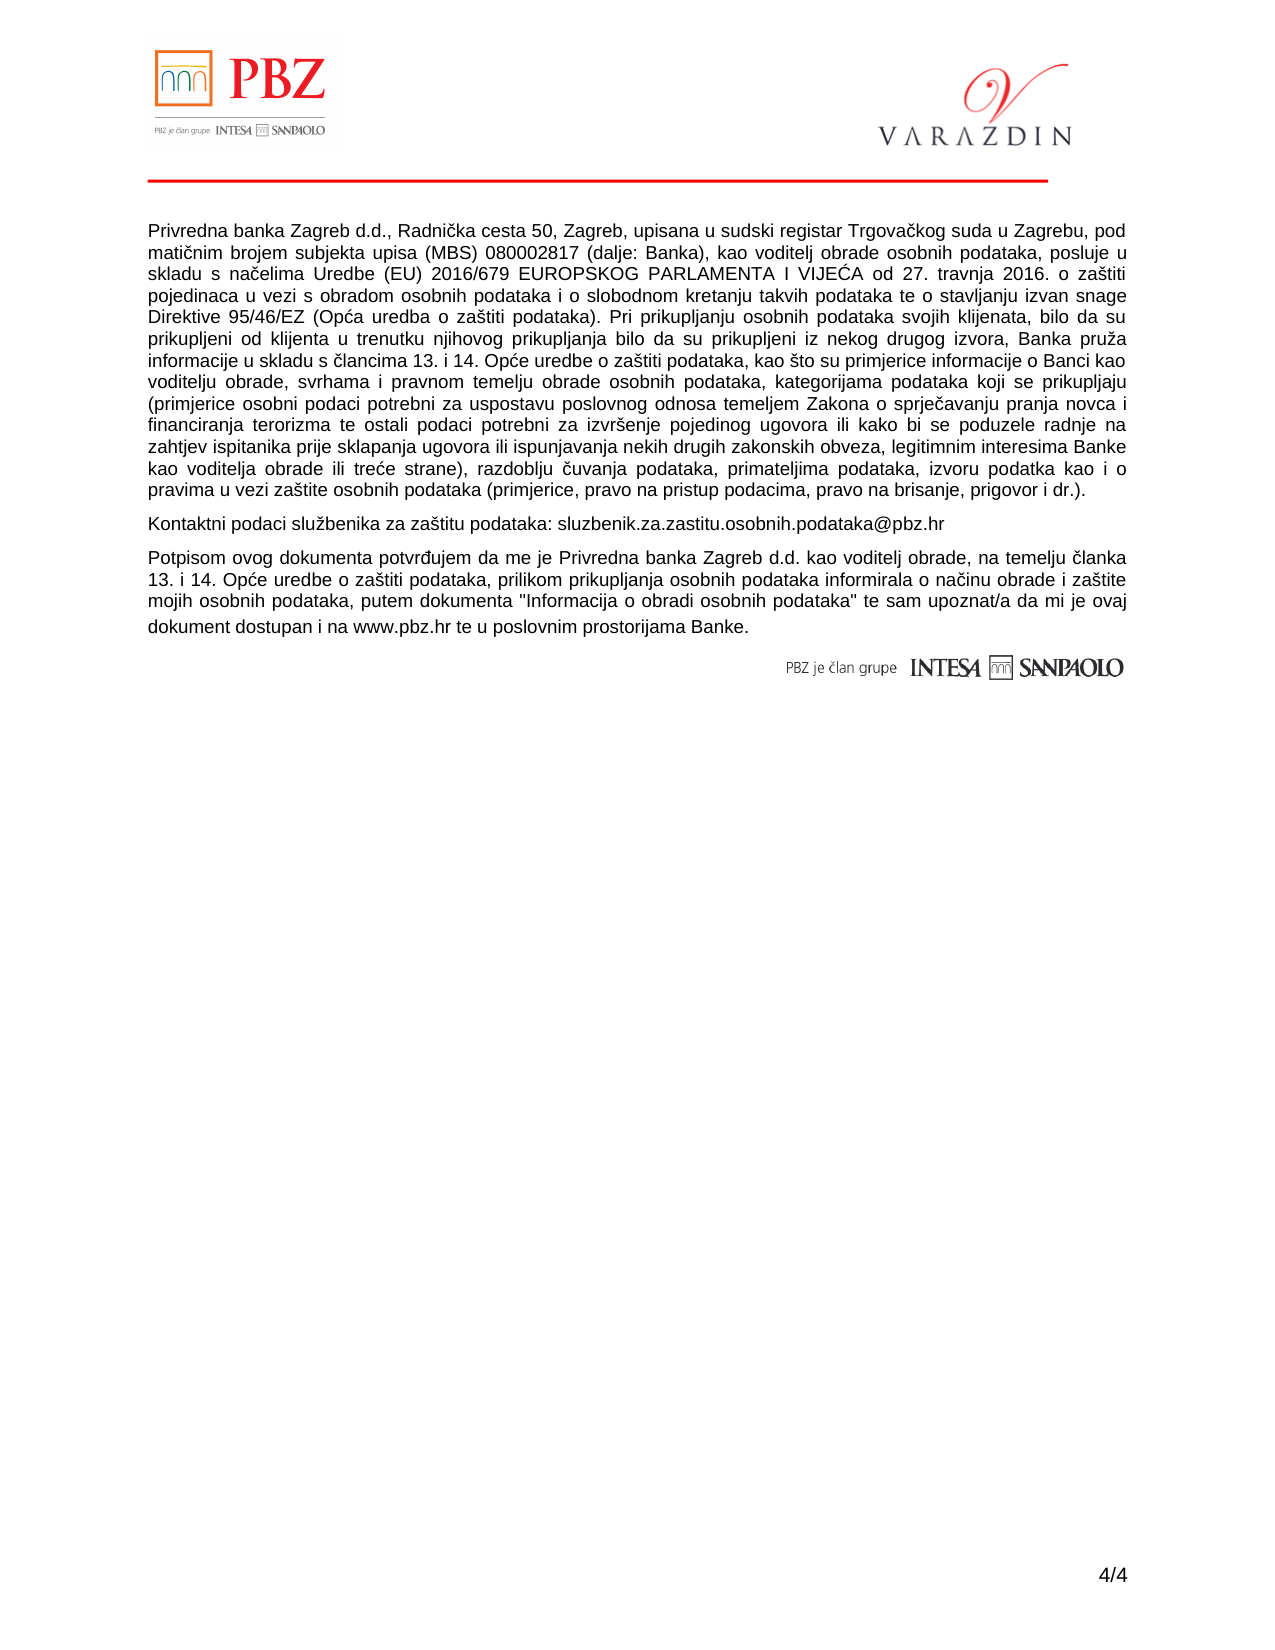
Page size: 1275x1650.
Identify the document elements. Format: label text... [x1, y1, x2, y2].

picture [876, 58, 1074, 152]
picture [147, 35, 344, 152]
text Kontaktni podaci službenika za zaštitu podataka: sluzbenik.za.zastitu.osobnih.podataka@pbz.hr [148, 513, 1127, 534]
picture [783, 652, 1128, 681]
text Potpisom ovog dokumenta potvrđujem da me je Privredna banka Zagreb d.d. kao voditelj obrade, na temelju članka 13. i 14. Opće uredbe o zaštiti podataka, prilikom prikupljanja osobnih podataka informirala o načinu obrade i zaštite mojih osobnih podataka, putem dokumenta "Informacija o obradi osobnih podataka" te sam upoznat/a da mi je ovaj dokument dostupan i na www.pbz.hr te u poslovnim prostorijama Banke. [148, 547, 1127, 640]
text Privredna banka Zagreb d.d., Radnička cesta 50, Zagreb, upisana u sudski registar Trgovačkog suda u Zagrebu, pod matičnim brojem subjekta upisa (MBS) 080002817 (dalje: Banka), kao voditelj obrade osobnih podataka, posluje u skladu s načelima Uredbe (EU) 2016/679 EUROPSKOG PARLAMENTA I VIJEĆA od 27. travnja 2016. o zaštiti pojedinaca u vezi s obradom osobnih podataka i o slobodnom kretanju takvih podataka te o stavljanju izvan snage Direktive 95/46/EZ (Opća uredba o zaštiti podataka). Pri prikupljanju osobnih podataka svojih klijenata, bilo da su prikupljeni od klijenta u trenutku njihovog prikupljanja bilo da su prikupljeni iz nekog drugog izvora, Banka pruža informacije u skladu s člancima 13. i 14. Opće uredbe o zaštiti podataka, kao što su primjerice informacije o Banci kao voditelju obrade, svrhama i pravnom temelju obrade osobnih podataka, kategorijama podataka koji se prikupljaju (primjerice osobni podaci potrebni za uspostavu poslovnog odnosa temeljem Zakona o sprječavanju pranja novca i financiranja terorizma te ostali podaci potrebni za izvršenje pojedinog ugovora ili kako bi se poduzele radnje na zahtjev ispitanika prije sklapanja ugovora ili ispunjavanja nekih drugih zakonskih obveza, legitimnim interesima Banke kao voditelja obrade ili treće strane), razdoblju čuvanja podataka, primateljima podataka, izvoru podatka kao i o pravima u vezi zaštite osobnih podataka (primjerice, pravo na pristup podacima, pravo na brisanje, prigovor i dr.). [148, 220, 1127, 500]
